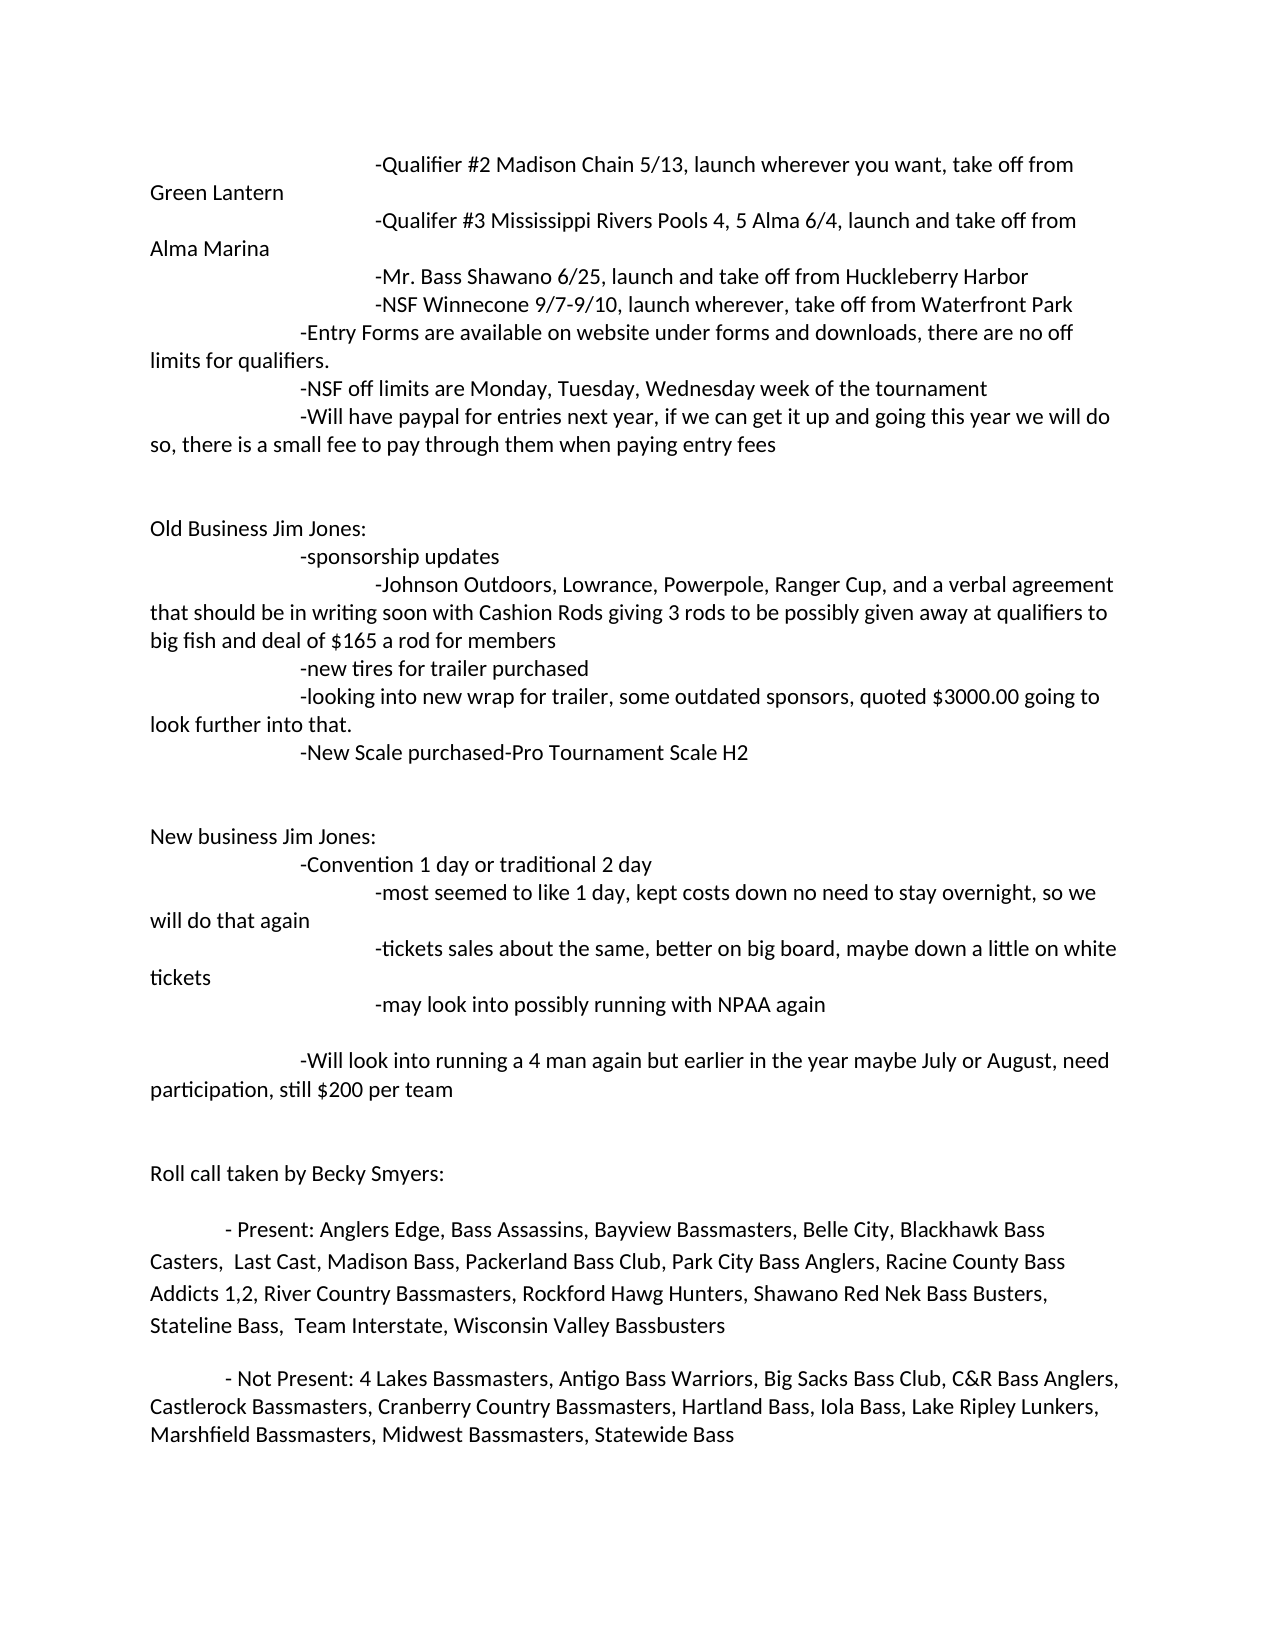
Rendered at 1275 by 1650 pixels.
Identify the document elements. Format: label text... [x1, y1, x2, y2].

text -most seemed to like 1 day, kept costs down no need to stay overnight, so we will do that again [150, 878, 1125, 934]
text -New Scale purchased-Pro Tournament Scale H2 [150, 738, 1125, 766]
text -Will have paypal for entries next year, if we can get it up and going this year we will do so, there is a small fee to pay through them when paying entry fees [150, 402, 1125, 458]
text -Qualifier #2 Madison Chain 5/13, launch wherever you want, take off from Green Lantern [150, 150, 1125, 206]
text -sponsorship updates [150, 542, 1125, 570]
text -Qualifer #3 Mississippi Rivers Pools 4, 5 Alma 6/4, launch and take off from Alma Marina [150, 206, 1125, 262]
text -looking into new wrap for trailer, some outdated sponsors, quoted $3000.00 going to look further into that. [150, 682, 1125, 738]
text Roll call taken by Becky Smyers: [150, 1159, 1125, 1187]
text -tickets sales about the same, better on big board, maybe down a little on white tickets [150, 934, 1125, 991]
text -Convention 1 day or traditional 2 day [150, 851, 1125, 878]
text -NSF Winnecone 9/7-9/10, launch wherever, take off from Waterfront Park [150, 290, 1125, 318]
text New business Jim Jones: [150, 822, 1125, 851]
text Old Business Jim Jones: [150, 514, 1125, 542]
text -Johnson Outdoors, Lowrance, Powerpole, Ranger Cup, and a verbal agreement that should be in writing soon with Cashion Rods giving 3 rods to be possibly given away at qualifiers to big fish and deal of $165 a rod for members [150, 570, 1125, 654]
text -NSF off limits are Monday, Tuesday, Wednesday week of the tournament [150, 374, 1125, 402]
text -Mr. Bass Shawano 6/25, launch and take off from Huckleberry Harbor [150, 262, 1125, 290]
text -Will look into running a 4 man again but earlier in the year maybe July or August, need participation, still $200 per team [150, 1047, 1125, 1103]
text -new tires for trailer purchased [150, 654, 1125, 682]
text - Not Present: 4 Lakes Bassmasters, Antigo Bass Warriors, Big Sacks Bass Club, C&R Bass Anglers, Castlerock Bassmasters, Cranberry Country Bassmasters, Hartland Bass, Iola Bass, Lake Ripley Lunkers, Marshfield Bassmasters, Midwest Bassmasters, Statewide Bass [150, 1364, 1125, 1448]
text -may look into possibly running with NPAA again [150, 991, 1125, 1019]
text -Entry Forms are available on website under forms and downloads, there are no off limits for qualifiers. [150, 318, 1125, 374]
text - Present: Anglers Edge, Bass Assassins, Bayview Bassmasters, Belle City, Blackhawk Bass Casters, Last Cast, Madison Bass, Packerland Bass Club, Park City Bass Anglers, Racine County Bass Addicts 1,2, River Country Bassmasters, Rockford Hawg Hunters, Shawano Red Nek Bass Busters, Stateline Bass, Team Interstate, Wisconsin Valley Bassbusters [150, 1215, 1125, 1339]
